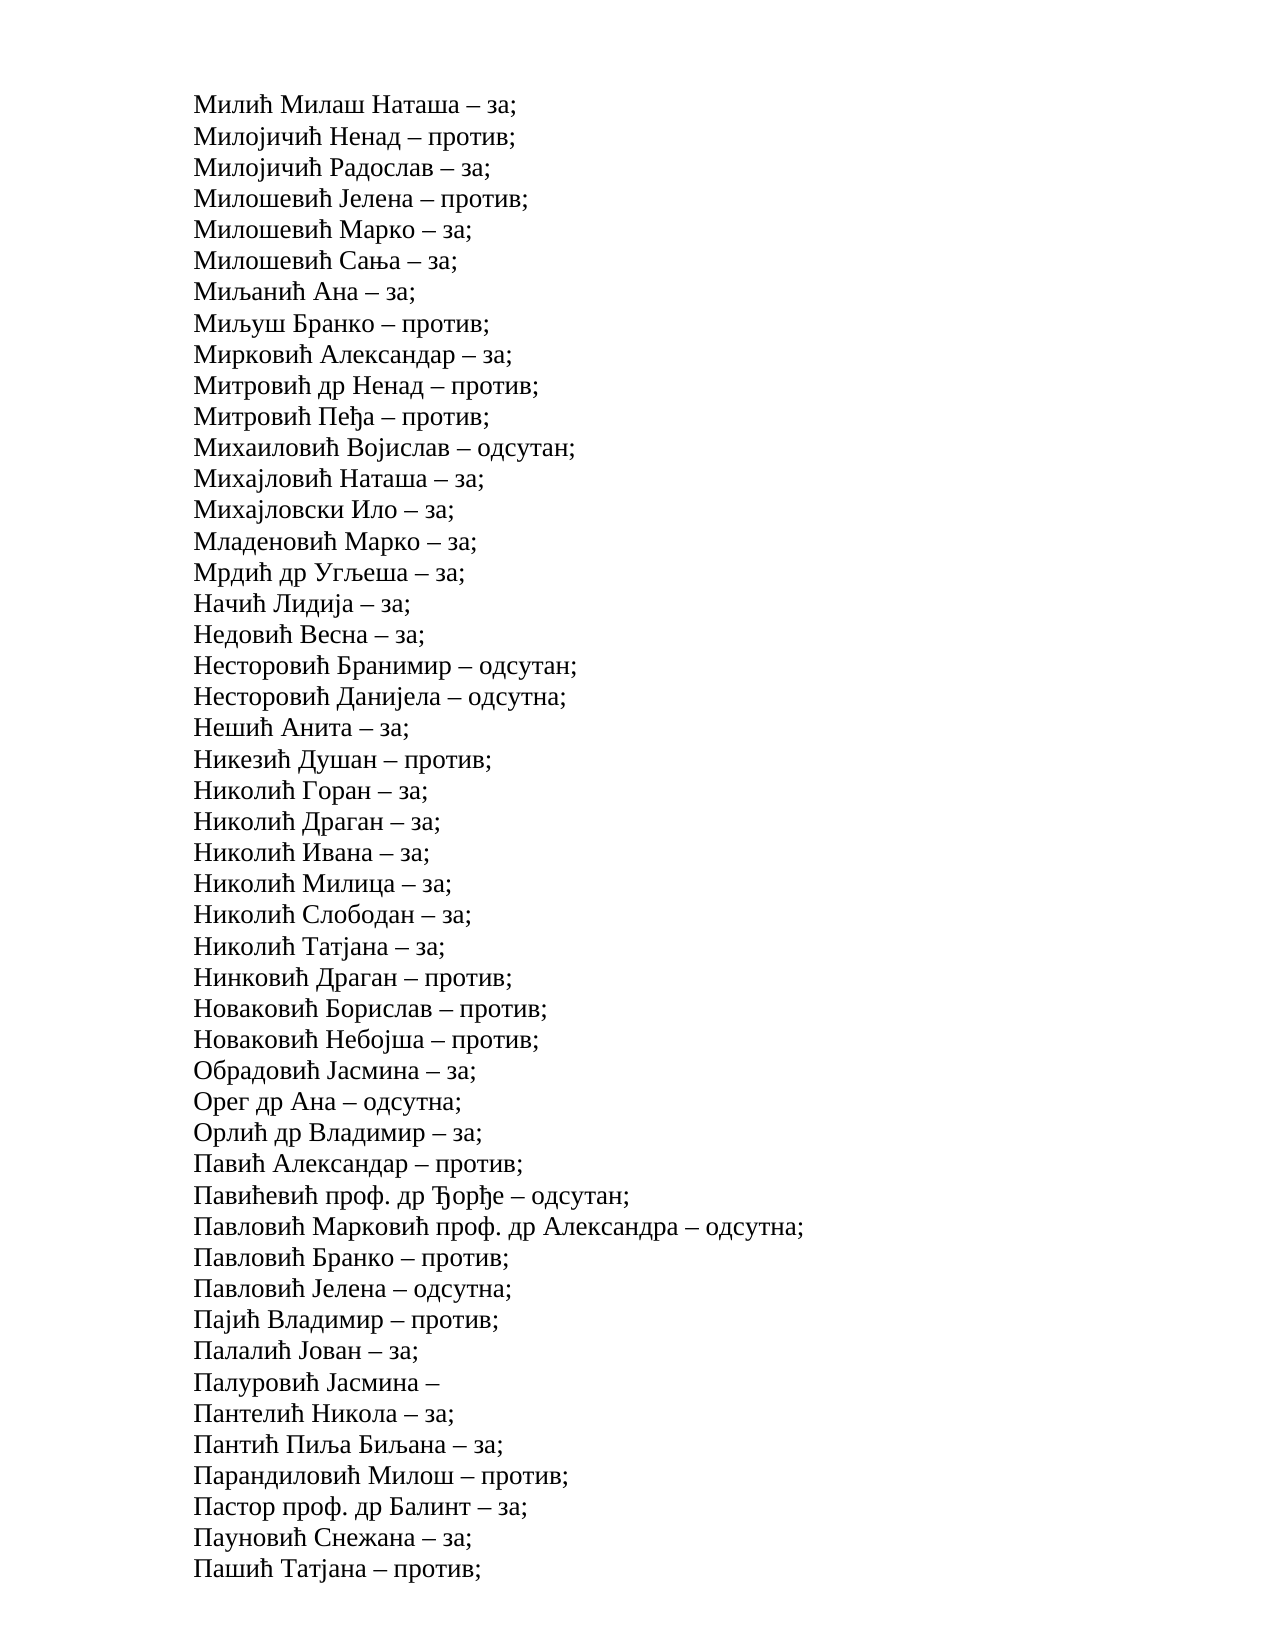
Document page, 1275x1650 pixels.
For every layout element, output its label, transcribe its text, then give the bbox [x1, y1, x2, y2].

text Несторовић Бранимир – одсутан; [118, 649, 1186, 680]
text Мирковић Александар – за; [118, 338, 1186, 369]
text Обрадовић Јасмина – за; [118, 1054, 1186, 1085]
text Пашић Татјана – против; [118, 1552, 1186, 1584]
text Нешић Анита – за; [118, 712, 1186, 743]
text Михајловић Наташа – за; [118, 462, 1186, 493]
text Недовић Весна – за; [118, 618, 1186, 649]
text Начић Лидија – за; [118, 587, 1186, 618]
text Мрдић др Угљеша – за; [118, 556, 1186, 587]
text Николић Ивана – за; [118, 836, 1186, 867]
text Палуровић Јасмина – [118, 1366, 1186, 1397]
text Новаковић Небојша – против; [118, 1023, 1186, 1054]
text Николић Татјана – за; [118, 929, 1186, 961]
text Младеновић Марко – за; [118, 525, 1186, 556]
text Милојичић Радослав – за; [118, 151, 1186, 182]
text Митровић Пеђа – против; [118, 400, 1186, 431]
text Михајловски Ило – за; [118, 493, 1186, 525]
text Милошевић Сања – за; [118, 244, 1186, 276]
text Пантић Пиља Биљана – за; [118, 1428, 1186, 1459]
text Николић Милица – за; [118, 867, 1186, 898]
text Пастор проф. др Балинт – за; [118, 1490, 1186, 1521]
text Милић Милаш Наташа – за; [118, 89, 1186, 120]
text Митровић др Ненад – против; [118, 369, 1186, 400]
text Павловић Бранко – против; [118, 1241, 1186, 1272]
text Павловић Марковић проф. др Александра – одсутна; [118, 1210, 1186, 1241]
text Николић Слободан – за; [118, 898, 1186, 929]
text Миљанић Ана – за; [118, 276, 1186, 307]
text Николић Горан – за; [118, 774, 1186, 805]
text Пантелић Никола – за; [118, 1397, 1186, 1428]
text Милошевић Јелена – против; [118, 182, 1186, 213]
text Нинковић Драган – против; [118, 961, 1186, 992]
text Несторовић Данијела – одсутна; [118, 680, 1186, 712]
text Парандиловић Милош – против; [118, 1459, 1186, 1490]
text Новаковић Борислав – против; [118, 992, 1186, 1023]
text Никезић Душан – против; [118, 743, 1186, 774]
text Палалић Јован – за; [118, 1334, 1186, 1366]
text Михаиловић Војислав – одсутан; [118, 431, 1186, 462]
text Миљуш Бранко – против; [118, 307, 1186, 338]
text Павловић Јелена – одсутна; [118, 1272, 1186, 1303]
text Николић Драган – за; [118, 805, 1186, 836]
text Милошевић Марко – за; [118, 213, 1186, 244]
text Павићевић проф. др Ђорђе – одсутан; [118, 1179, 1186, 1210]
text Пауновић Снежана – за; [118, 1521, 1186, 1552]
text Пајић Владимир – против; [118, 1303, 1186, 1334]
text Милојичић Ненад – против; [118, 120, 1186, 151]
text Павић Александар – против; [118, 1148, 1186, 1179]
text Орег др Ана – одсутна; [118, 1085, 1186, 1116]
text Орлић др Владимир – за; [118, 1116, 1186, 1148]
